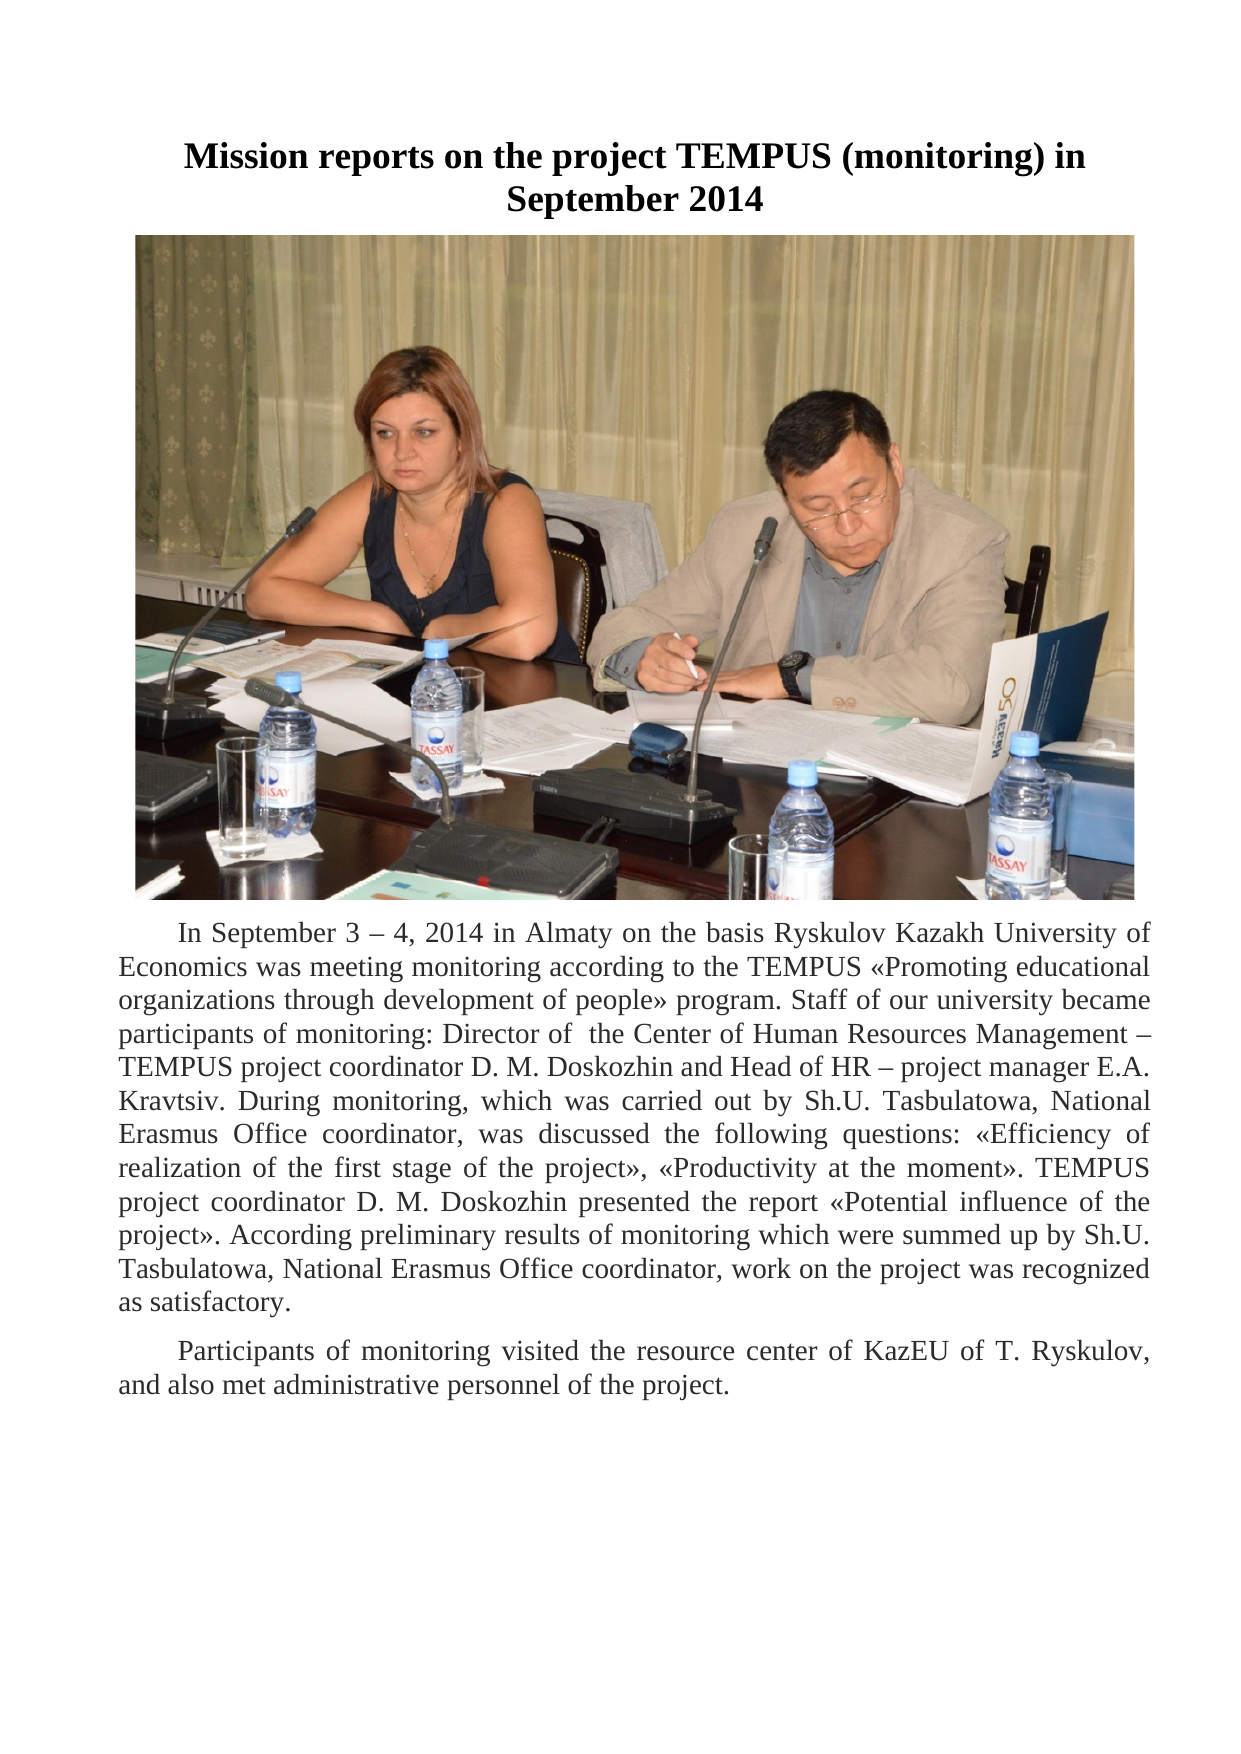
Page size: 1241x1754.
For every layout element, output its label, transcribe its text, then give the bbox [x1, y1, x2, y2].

text Mission reports on the project TEMPUS (monitoring) in September 2014 [118, 134, 1152, 220]
text In September 3 – 4, 2014 in Almaty on the basis Ryskulov Kazakh University of Economics was meeting monitoring according to the TEMPUS «Promoting educational organizations through development of people» program. Staff of our university became participants of monitoring: Director of the Center of Human Resources Management – TEMPUS project coordinator D. M. Doskozhin and Head of HR – project manager E.A. Kravtsiv. During monitoring, which was carried out by Sh.U. Tasbulatowa, National Erasmus Office coordinator, was discussed the following questions: «Efficiency of realization of the first stage of the project», «Productivity at the moment». TEMPUS project coordinator D. M. Doskozhin presented the report «Potential influence of the project». According preliminary results of monitoring which were summed up by Sh.U. Tasbulatowa, National Erasmus Office coordinator, work on the project was recognized as satisfactory. [118, 915, 1152, 1318]
text Participants of monitoring visited the resource center of KazEU of T. Ryskulov, and also met administrative personnel of the project. [118, 1333, 1152, 1401]
picture [135, 235, 1135, 900]
